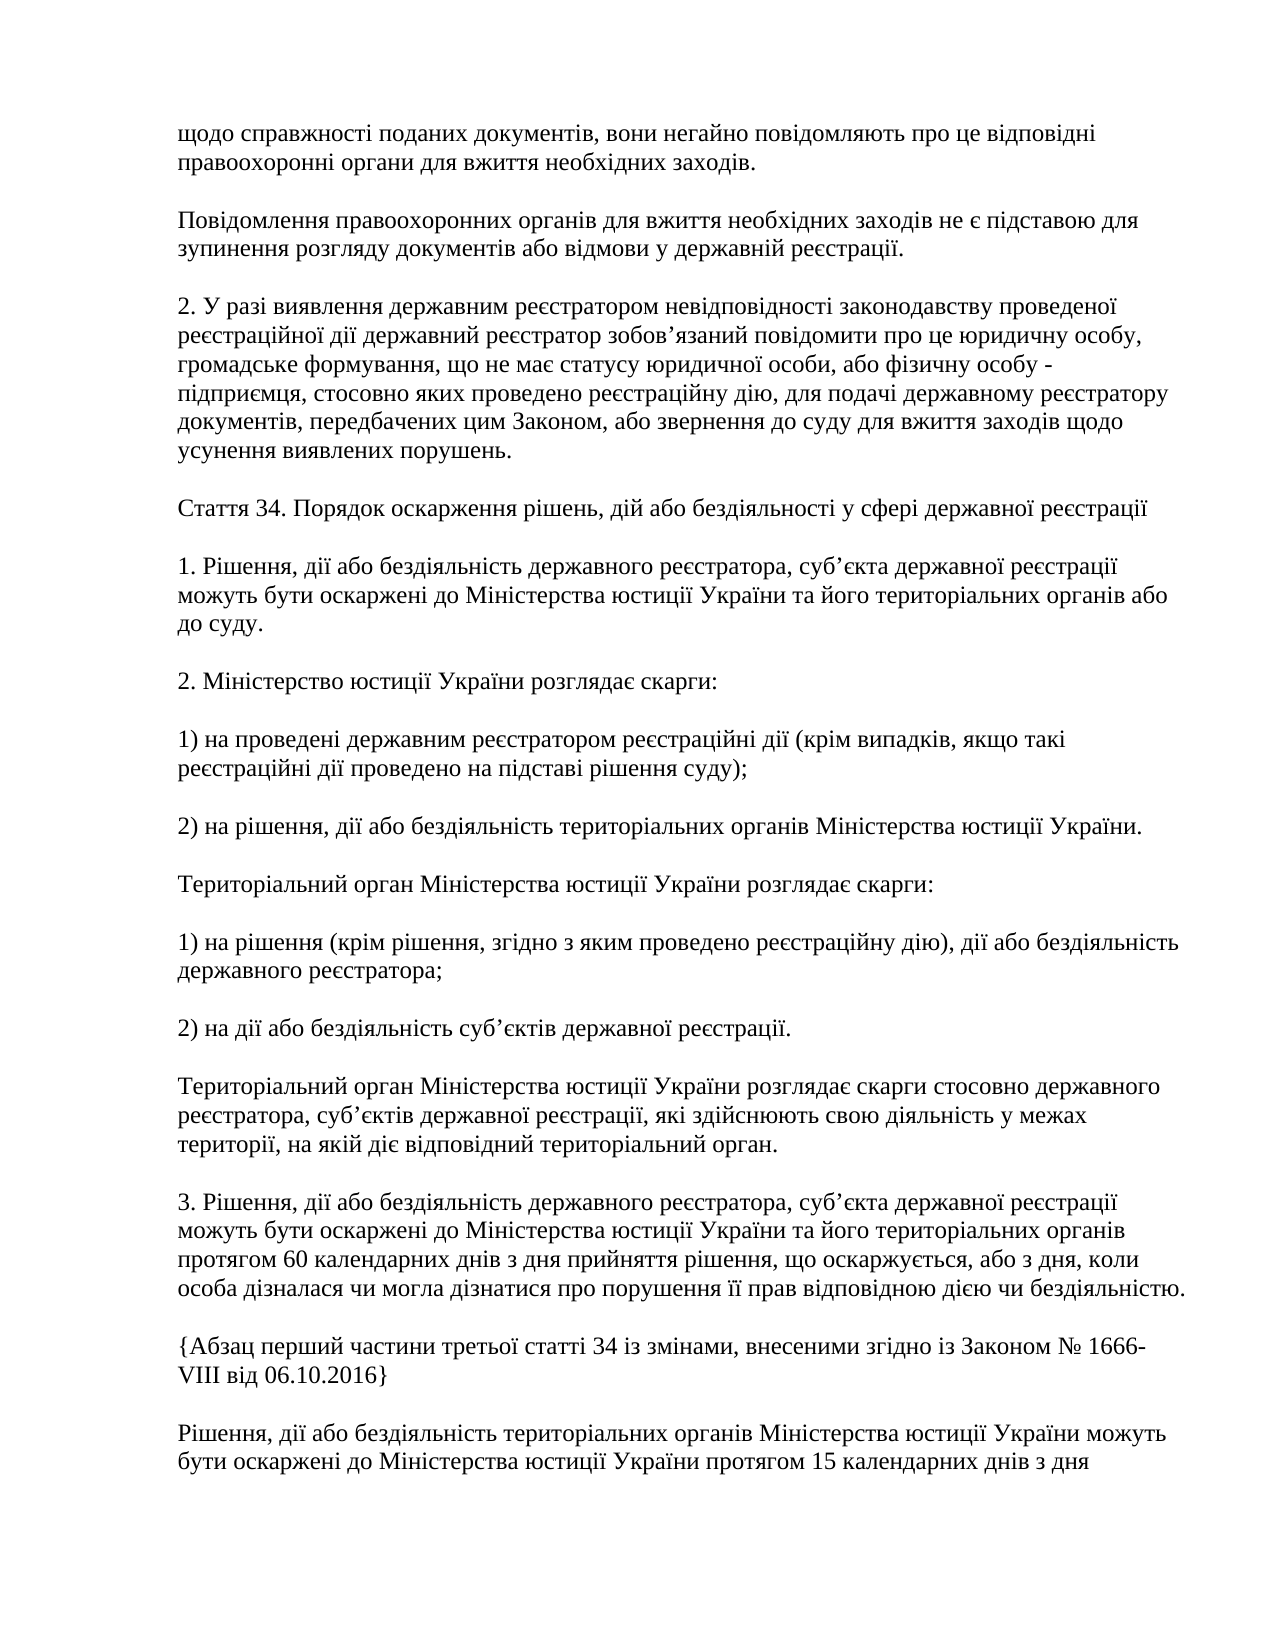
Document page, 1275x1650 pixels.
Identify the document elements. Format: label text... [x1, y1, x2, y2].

text 2) на дії або бездіяльність суб’єктів державної реєстрації. [177, 1013, 1186, 1042]
text Стаття 34. Порядок оскарження рішень, дій або бездіяльності у сфері державної реєстрації [177, 493, 1186, 522]
text 1) на проведені державним реєстратором реєстраційні дії (крім випадків, якщо такі реєстраційні дії проведено на підставі рішення суду); [177, 724, 1186, 782]
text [177, 118, 1186, 176]
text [177, 1418, 1186, 1475]
text 2) на рішення, дії або бездіяльність територіальних органів Міністерства юстиції України. [177, 811, 1186, 840]
text 1. Рішення, дії або бездіяльність державного реєстратора, суб’єкта державної реєстрації можуть бути оскаржені до Міністерства юстиції України та його територіальних органів або до суду. [177, 551, 1186, 637]
text Територіальний орган Міністерства юстиції України розглядає скарги: [177, 869, 1186, 898]
text Територіальний орган Міністерства юстиції України розглядає скарги стосовно державного реєстратора, суб’єктів державної реєстрації, які здійснюють свою діяльність у межах території, на якій діє відповідний територіальний орган. [177, 1071, 1186, 1158]
text 2. У разі виявлення державним реєстратором невідповідності законодавству проведеної реєстраційної дії державний реєстратор зобов’язаний повідомити про це юридичну особу, громадське формування, що не має статусу юридичної особи, або фізичну особу - підприємця, стосовно яких проведено реєстраційну дію, для подачі державному реєстратору документів, передбачених цим Законом, або звернення до суду для вжиття заходів щодо усунення виявлених порушень. [177, 291, 1186, 464]
text {Абзац перший частини третьої статті 34 із змінами, внесеними згідно із Законом № 1666-VIII від 06.10.2016} [177, 1331, 1186, 1388]
text 1) на рішення (крім рішення, згідно з яким проведено реєстраційну дію), дії або бездіяльність державного реєстратора; [177, 927, 1186, 984]
text 3. Рішення, дії або бездіяльність державного реєстратора, суб’єкта державної реєстрації можуть бути оскаржені до Міністерства юстиції України та його територіальних органів протягом 60 календарних днів з дня прийняття рішення, що оскаржується, або з дня, коли особа дізналася чи могла дізнатися про порушення її прав відповідною дією чи бездіяльністю. [177, 1187, 1186, 1302]
text Повідомлення правоохоронних органів для вжиття необхідних заходів не є підставою для зупинення розгляду документів або відмови у державній реєстрації. [177, 205, 1186, 262]
text 2. Міністерство юстиції України розглядає скарги: [177, 666, 1186, 695]
